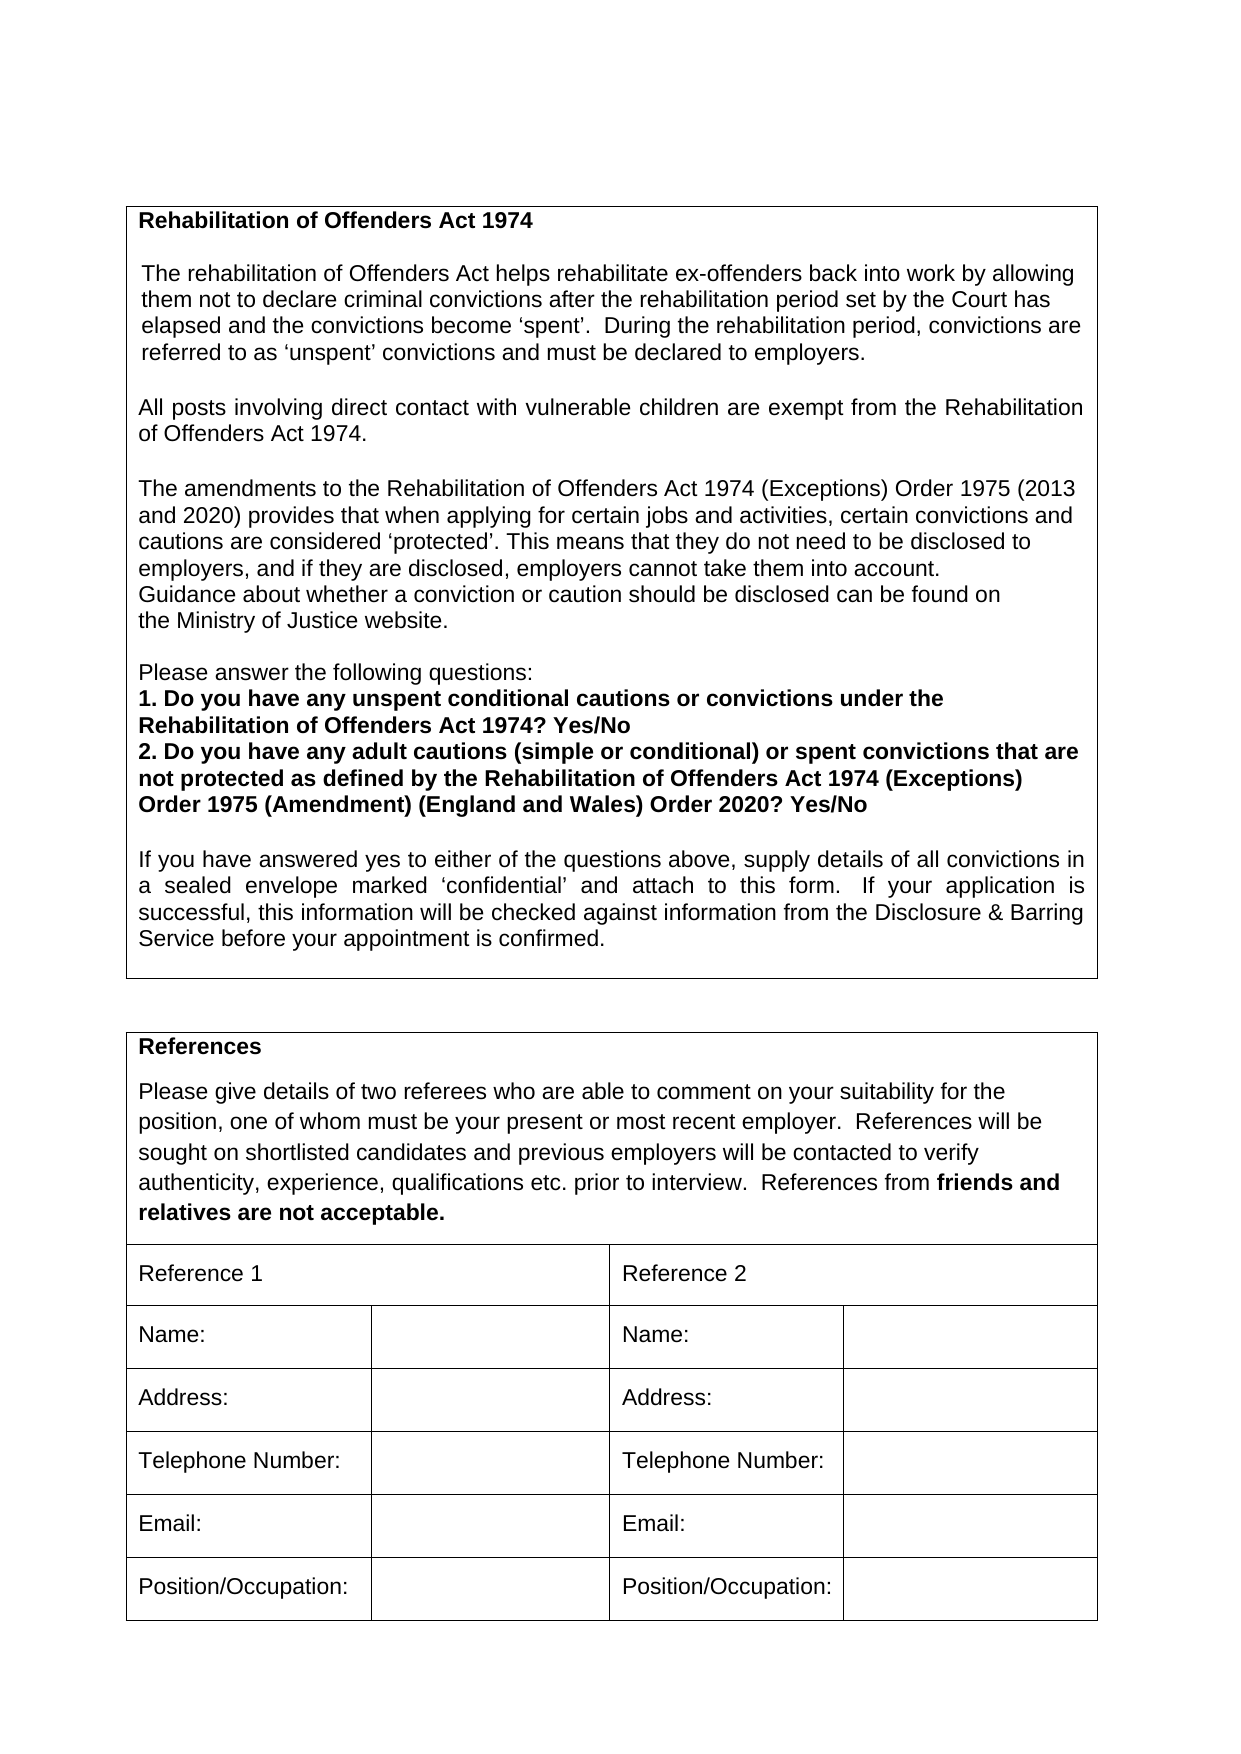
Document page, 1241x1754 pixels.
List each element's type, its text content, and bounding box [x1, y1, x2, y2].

table_header Rehabilitation of Offenders Act 1974 The rehabilitation of Offenders Act helps rehabilitate ex-offenders back into work by allowing them not to declare criminal convictions after the rehabilitation period set by the Court has elapsed and the convictions become ‘spent’. During the rehabilitation period, convictions are referred to as ‘unspent’ convictions and must be declared to employers. All posts involving direct contact with vulnerable children are exempt from the Rehabilitation of Offenders Act 1974. The amendments to the Rehabilitation of Offenders Act 1974 (Exceptions) Order 1975 (2013 and 2020) provides that when applying for certain jobs and activities, certain convictions and cautions are considered ‘protected’. This means that they do not need to be disclosed to employers, and if they are disclosed, employers cannot take them into account. Guidance about whether a conviction or caution should be disclosed can be found on the Ministry of Justice website. Please answer the following questions: 1. Do you have any unspent conditional cautions or convictions under the Rehabilitation of Offenders Act 1974? Yes/No 2. Do you have any adult cautions (simple or conditional) or spent convictions that are not protected as defined by the Rehabilitation of Offenders Act 1974 (Exceptions) Order 1975 (Amendment) (England and Wales) Order 2020? Yes/No If you have answered yes to either of the questions above, supply details of all convictions in a sealed envelope marked ‘confidential’ and attach to this form. If your application is successful, this information will be checked against information from the Disclosure & Barring Service before your appointment is confirmed. [127, 207, 1097, 978]
table_cell Reference 1 [127, 1245, 609, 1305]
table_cell Email: [610, 1495, 843, 1557]
table_header References Please give details of two referees who are able to comment on your suitability for the position, one of whom must be your present or most recent employer. References will be sought on shortlisted candidates and previous employers will be contacted to verify authenticity, experience, qualifications etc. prior to interview. References from friends and relatives are not acceptable. [127, 1033, 1097, 1244]
table_cell [844, 1432, 1097, 1494]
table_cell Address: [127, 1369, 371, 1431]
table_cell [844, 1558, 1097, 1620]
table_cell [844, 1306, 1097, 1368]
table_cell [372, 1432, 609, 1494]
table_cell [372, 1306, 609, 1368]
table_cell [372, 1369, 609, 1431]
table_cell Position/Occupation: [610, 1558, 843, 1620]
table_cell Position/Occupation: [127, 1558, 371, 1620]
table_cell Email: [127, 1495, 371, 1557]
table_cell [844, 1495, 1097, 1557]
table_cell [844, 1369, 1097, 1431]
table_cell Name: [610, 1306, 843, 1368]
table_cell Reference 2 [610, 1245, 1097, 1305]
table_cell [372, 1558, 609, 1620]
table_cell Telephone Number: [127, 1432, 371, 1494]
table_cell Address: [610, 1369, 843, 1431]
table_cell [372, 1495, 609, 1557]
table_cell Name: [127, 1306, 371, 1368]
table_cell Telephone Number: [610, 1432, 843, 1494]
